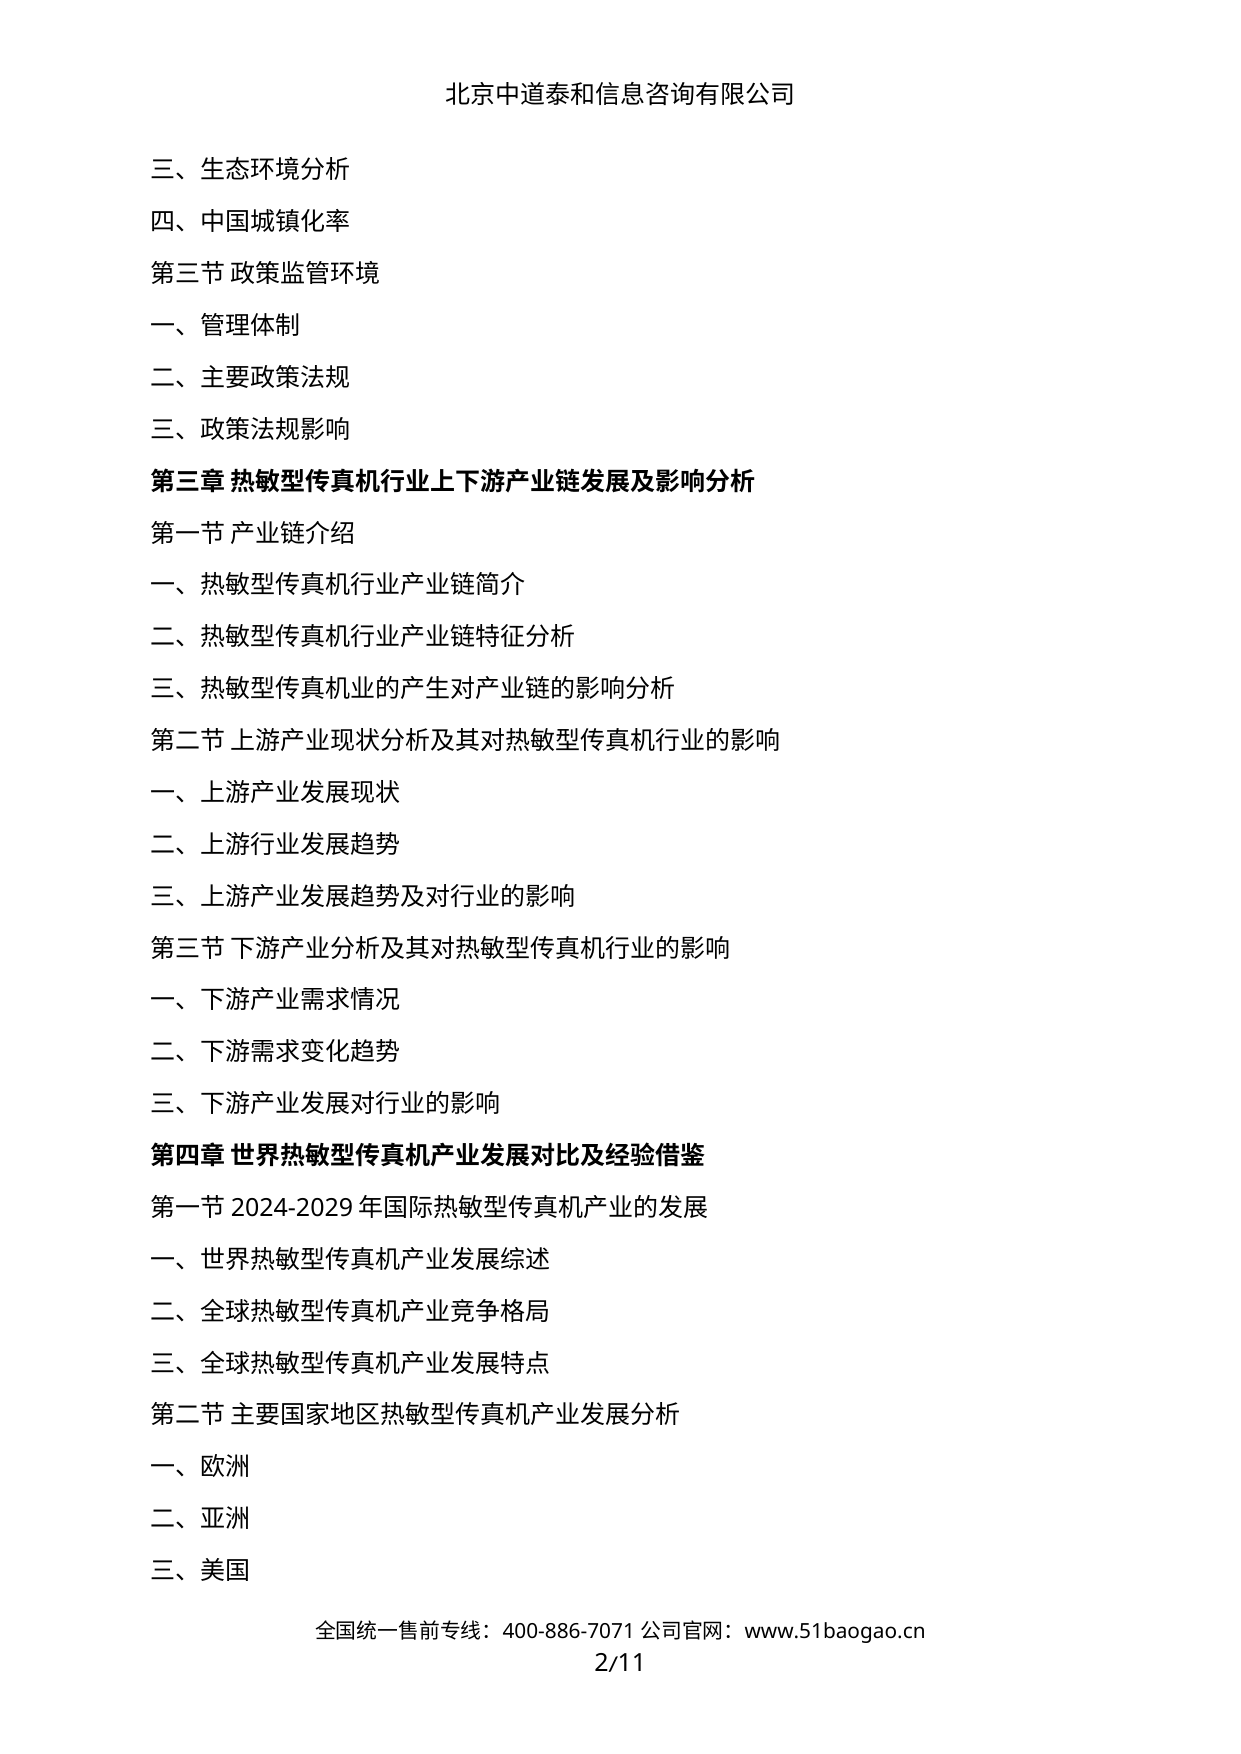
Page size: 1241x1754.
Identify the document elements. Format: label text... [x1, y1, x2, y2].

text 二、上游行业发展趋势 [150, 824, 1090, 861]
text 第二节 主要国家地区热敏型传真机产业发展分析 [150, 1395, 1090, 1431]
text 第一节 产业链介绍 [150, 513, 1090, 549]
text 三、美国 [150, 1551, 1090, 1587]
text 三、上游产业发展趋势及对行业的影响 [150, 876, 1090, 912]
text 三、政策法规影响 [150, 409, 1090, 446]
text 二、主要政策法规 [150, 357, 1090, 394]
text 一、下游产业需求情况 [150, 980, 1090, 1016]
text 二、全球热敏型传真机产业竞争格局 [150, 1291, 1090, 1327]
text 一、上游产业发展现状 [150, 772, 1090, 809]
text 一、管理体制 [150, 306, 1090, 342]
text 三、全球热敏型传真机产业发展特点 [150, 1343, 1090, 1379]
text 三、生态环境分析 [150, 150, 1090, 186]
text 三、热敏型传真机业的产生对产业链的影响分析 [150, 669, 1090, 705]
text 一、世界热敏型传真机产业发展综述 [150, 1239, 1090, 1276]
text 第三节 下游产业分析及其对热敏型传真机行业的影响 [150, 928, 1090, 964]
text 一、欧洲 [150, 1447, 1090, 1483]
text 第四章 世界热敏型传真机产业发展对比及经验借鉴 [150, 1136, 1090, 1172]
text 第一节 2024-2029年国际热敏型传真机产业的发展 [150, 1187, 1090, 1224]
text 三、下游产业发展对行业的影响 [150, 1084, 1090, 1120]
text 第二节 上游产业现状分析及其对热敏型传真机行业的影响 [150, 721, 1090, 757]
text 四、中国城镇化率 [150, 202, 1090, 238]
text 一、热敏型传真机行业产业链简介 [150, 565, 1090, 601]
text 二、亚洲 [150, 1499, 1090, 1535]
text 二、下游需求变化趋势 [150, 1032, 1090, 1068]
text 第三章 热敏型传真机行业上下游产业链发展及影响分析 [150, 461, 1090, 497]
text 二、热敏型传真机行业产业链特征分析 [150, 617, 1090, 653]
text 第三节 政策监管环境 [150, 254, 1090, 290]
